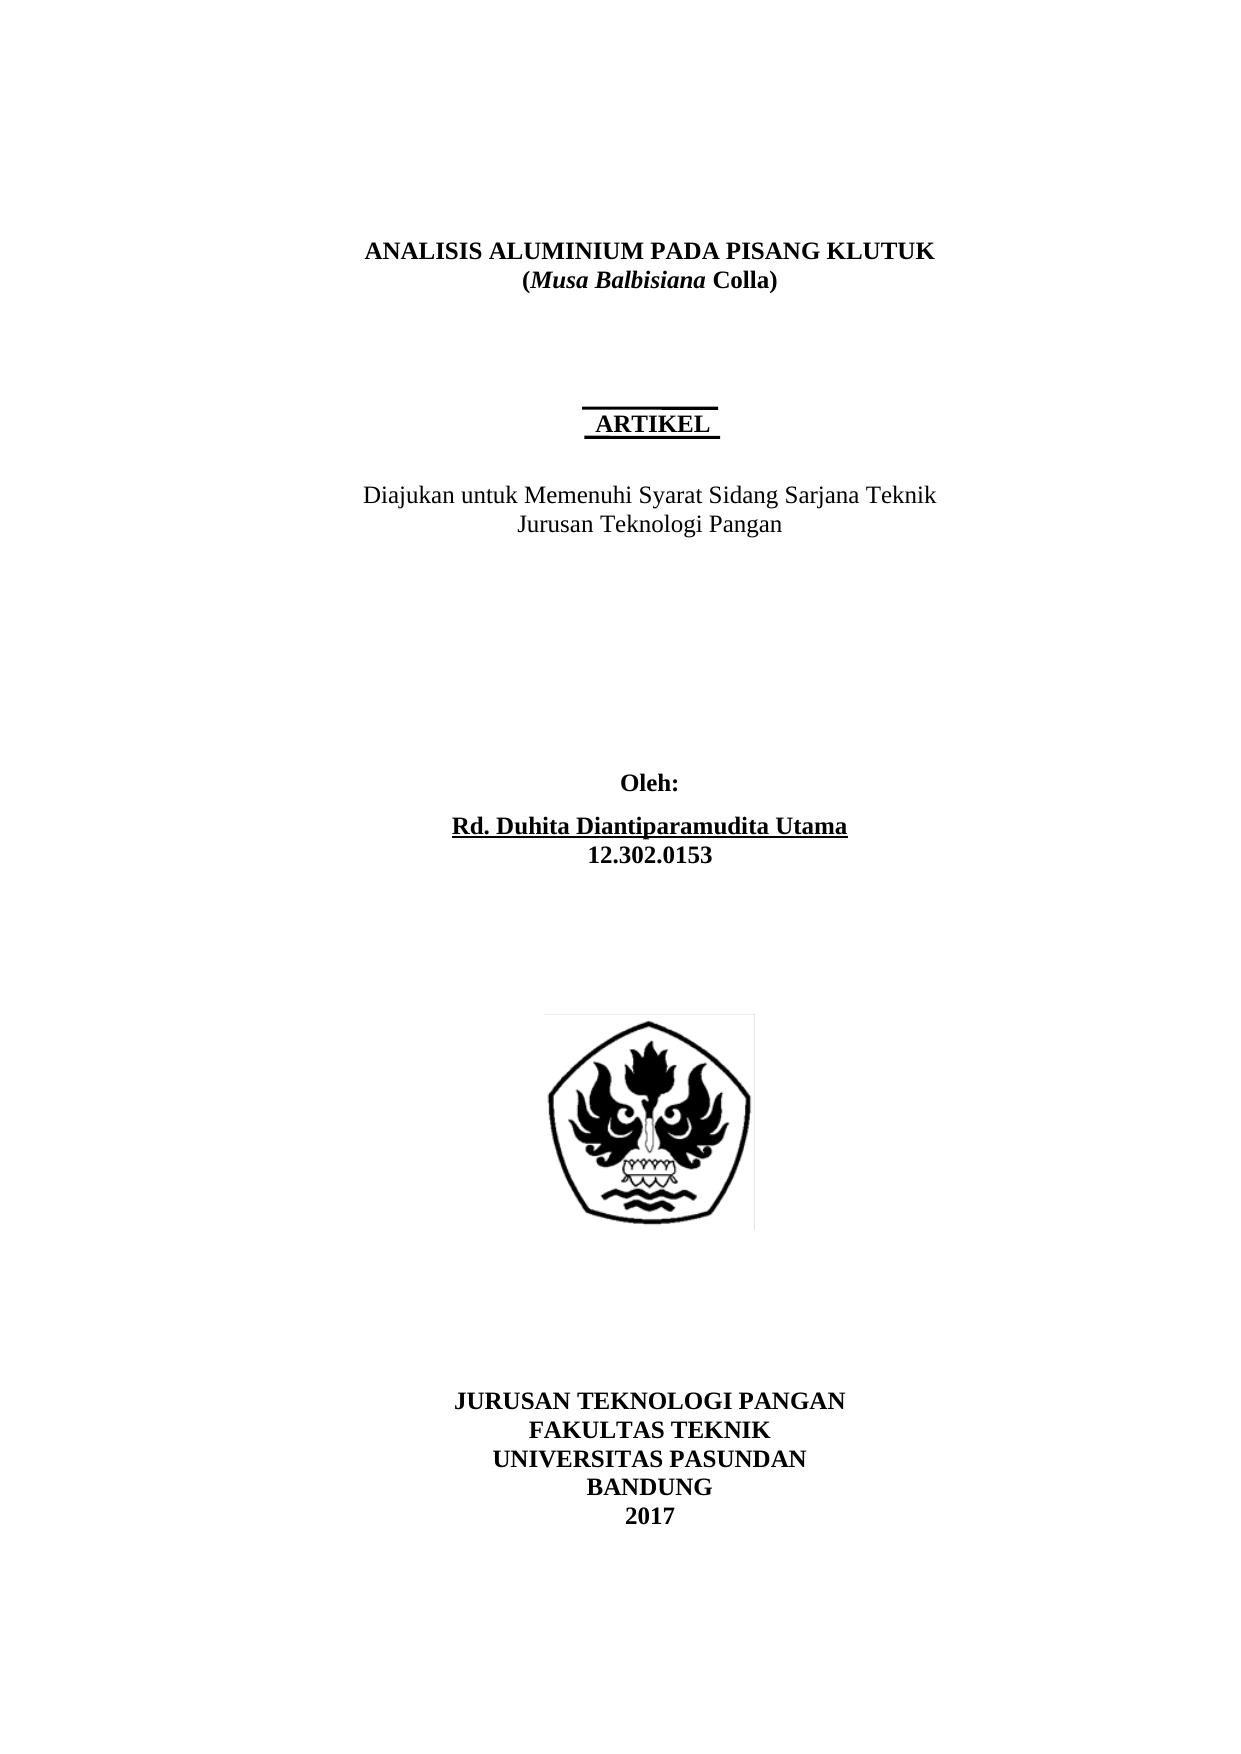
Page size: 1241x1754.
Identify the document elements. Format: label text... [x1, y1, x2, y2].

text 2017 [236, 1501, 1063, 1530]
text ARTIKEL [236, 409, 1063, 437]
text BANDUNG [236, 1472, 1063, 1501]
text Oleh: [236, 768, 1063, 797]
text 12.302.0153 [236, 840, 1063, 869]
text Diajukan untuk Memenuhi Syarat Sidang Sarjana Teknik [236, 481, 1063, 509]
text FAKULTAS TEKNIK [236, 1415, 1063, 1444]
text UNIVERSITAS PASUNDAN [236, 1444, 1063, 1472]
text Jurusan Teknologi Pangan [236, 509, 1063, 538]
picture [543, 1014, 756, 1230]
text (Musa Balbisiana Colla) [236, 265, 1063, 294]
text Rd. Duhita Diantiparamudita Utama [236, 811, 1063, 840]
text ANALISIS ALUMINIUM PADA PISANG KLUTUK [236, 236, 1063, 265]
text JURUSAN TEKNOLOGI PANGAN [236, 1386, 1063, 1415]
